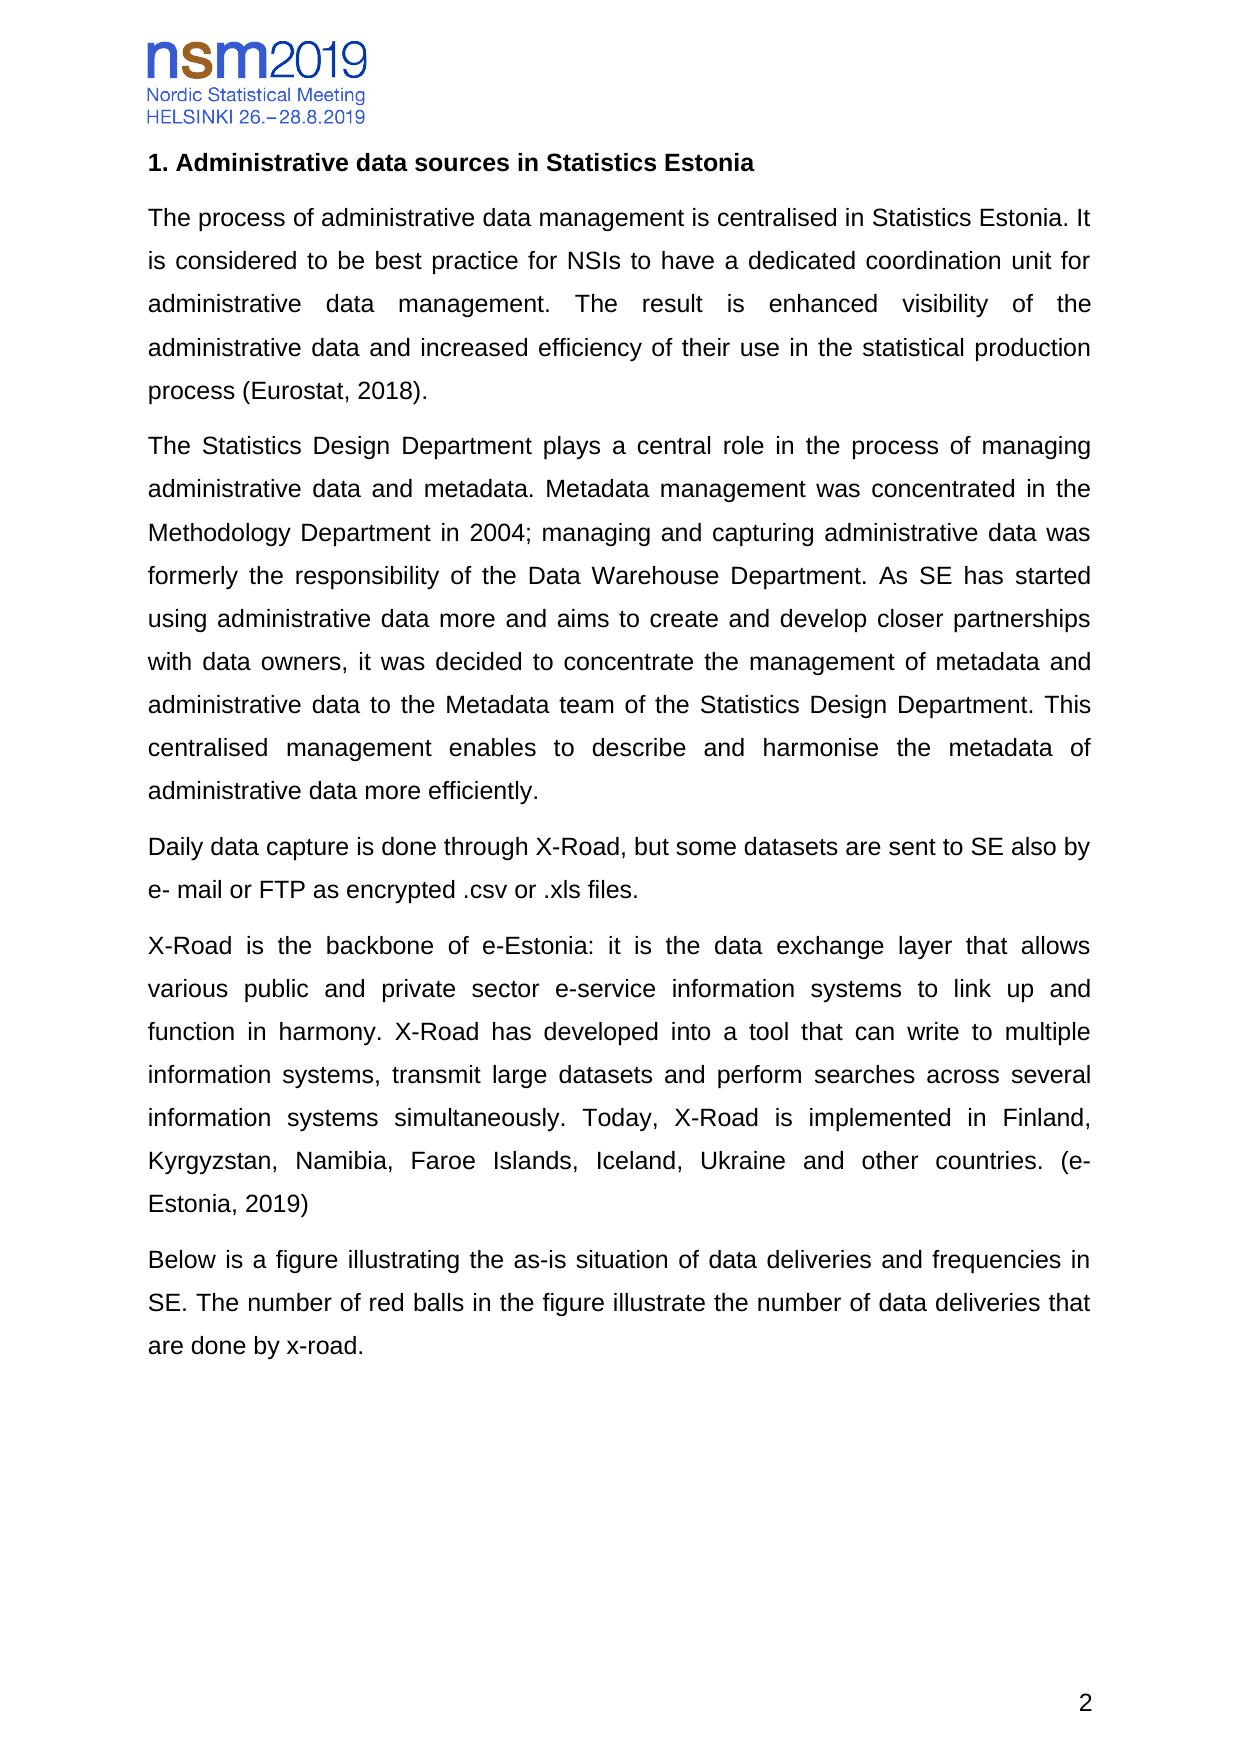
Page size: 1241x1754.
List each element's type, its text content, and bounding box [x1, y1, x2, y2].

picture [147, 41, 367, 124]
text Below is a figure illustrating the as-is situation of data deliveries and frequencies in SE. The number of red balls in the figure illustrate the number of data deliveries that are done by x-road. [148, 1245, 1093, 1360]
text 1. Administrative data sources in Statistics Estonia [148, 148, 1093, 176]
text X-Road is the backbone of e-Estonia: it is the data exchange layer that allows various public and private sector e-service information systems to link up and function in harmony. X-Road has developed into a tool that can write to multiple information systems, transmit large datasets and perform searches across several information systems simultaneously. Today, X-Road is implemented in Finland, Kyrgyzstan, Namibia, Faroe Islands, Iceland, Ukraine and other countries. (e-Estonia, 2019) [148, 931, 1093, 1218]
text The Statistics Design Department plays a central role in the process of managing administrative data and metadata. Metadata management was concentrated in the Methodology Department in 2004; managing and capturing administrative data was formerly the responsibility of the Data Warehouse Department. As SE has started using administrative data more and aims to create and develop closer partnerships with data owners, it was decided to concentrate the management of metadata and administrative data to the Metadata team of the Statistics Design Department. This centralised management enables to describe and harmonise the metadata of administrative data more efficiently. [148, 431, 1093, 805]
text Daily data capture is done through X-Road, but some datasets are sent to SE also by e- mail or FTP as encrypted .csv or .xls files. [148, 832, 1093, 904]
text The process of administrative data management is centralised in Statistics Estonia. It is considered to be best practice for NSIs to have a dedicated coordination unit for administrative data management. The result is enhanced visibility of the administrative data and increased efficiency of their use in the statistical production process (Eurostat, 2018). [148, 203, 1093, 404]
